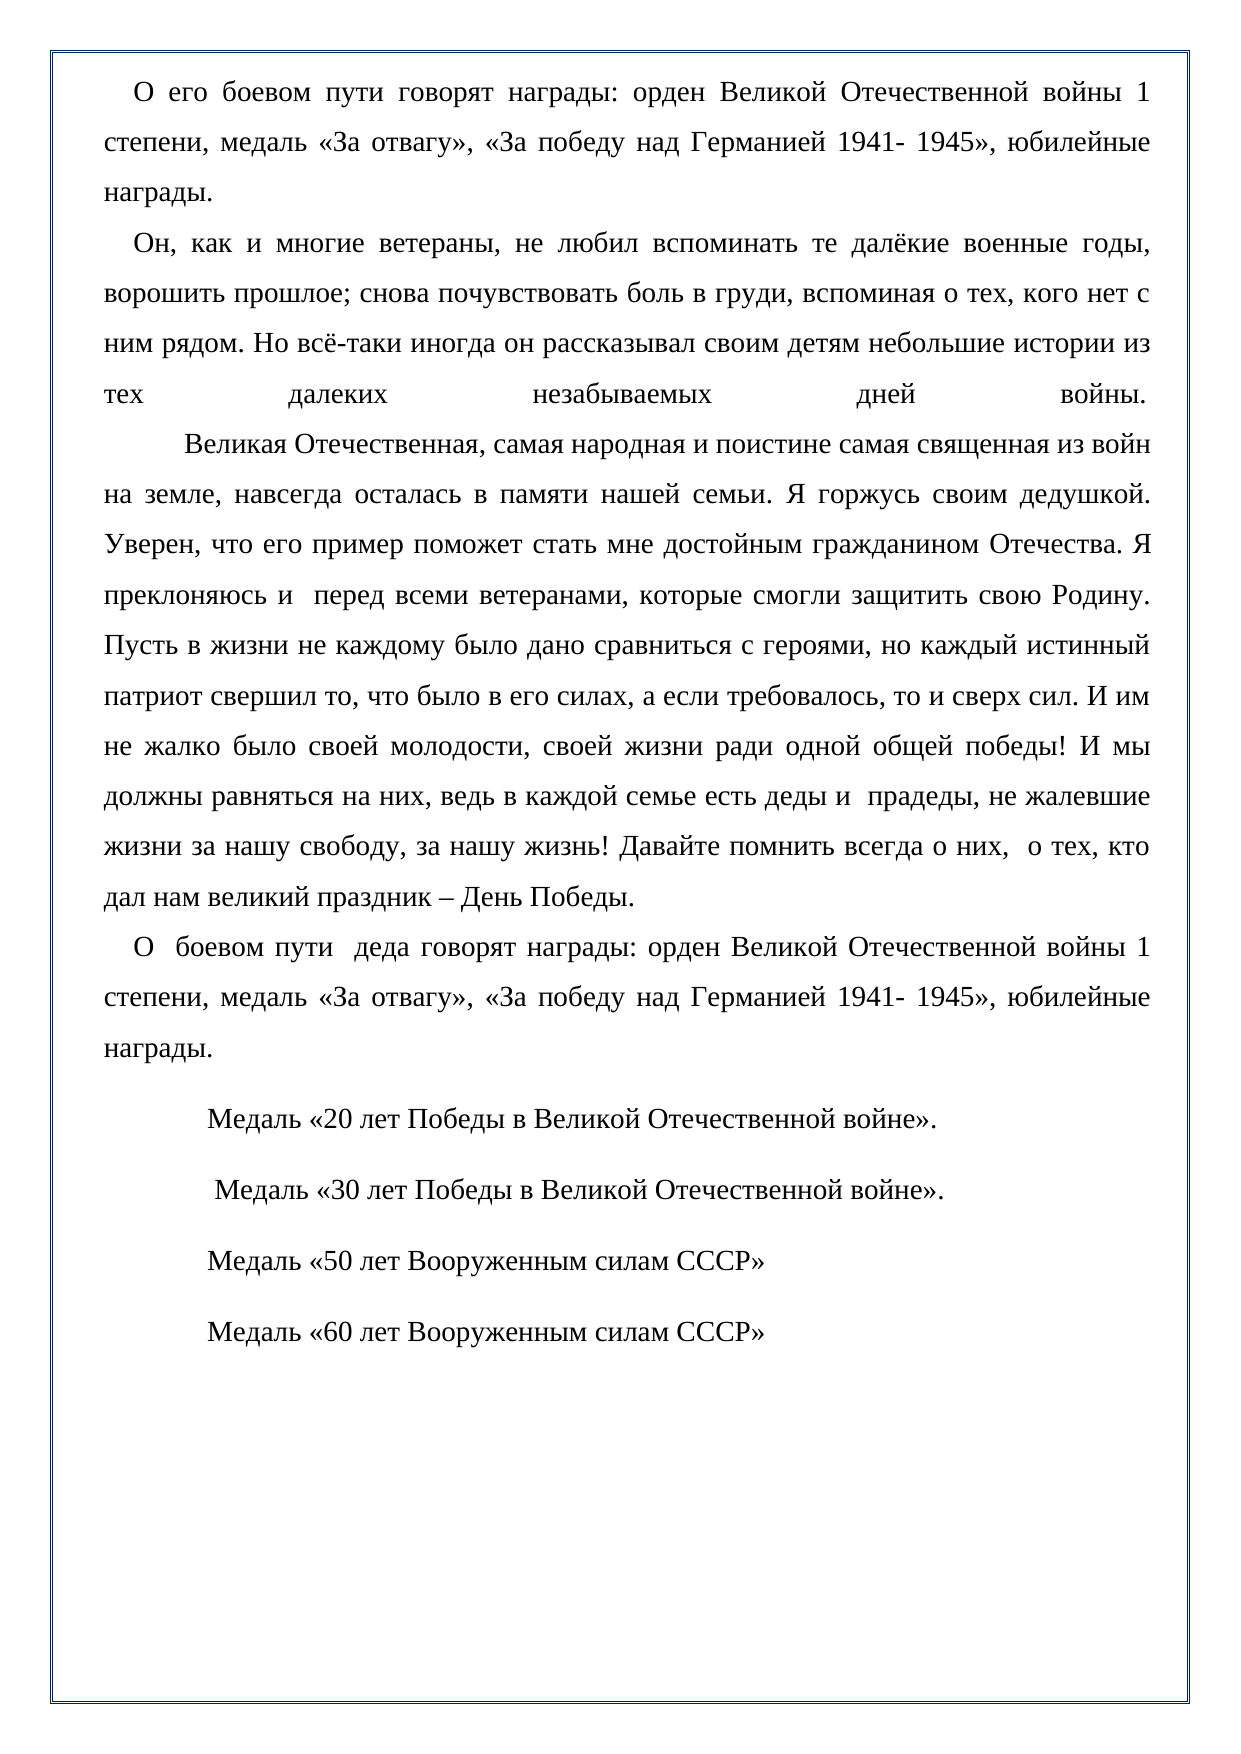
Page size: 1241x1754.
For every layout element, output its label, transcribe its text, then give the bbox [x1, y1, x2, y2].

text О его боевом пути говорят награды: орден Великой Отечественной войны 1 степени, медаль «За отвагу», «За победу над Германией 1941- 1945», юбилейные награды. [103, 74, 1152, 208]
text О боевом пути деда говорят награды: орден Великой Отечественной войны 1 степени, медаль «За отвагу», «За победу над Германией 1941- 1945», юбилейные награды. [103, 929, 1152, 1063]
text Медаль «20 лет Победы в Великой Отечественной войне». [118, 1101, 1152, 1134]
text Медаль «50 лет Вооруженным силам СССР» [118, 1243, 1152, 1277]
text Он, как и многие ветераны, не любил вспоминать те далёкие военные годы, ворошить прошлое; снова почувствовать боль в груди, вспоминая о тех, кого нет с ним рядом. Но всё-таки иногда он рассказывал своим детям небольшие истории из тех далеких незабываемых дней войны. Великая Отечественная, самая народная и поистине самая священная из войн на земле, навсегда осталась в памяти нашей семьи. Я горжусь своим дедушкой. Уверен, что его пример поможет стать мне достойным гражданином Отечества. Я преклоняюсь и перед всеми ветеранами, которые смогли защитить свою Родину. Пусть в жизни не каждому было дано сравниться с героями, но каждый истинный патриот свершил то, что было в его силах, а если требовалось, то и сверх сил. И им не жалко было своей молодости, своей жизни ради одной общей победы! И мы должны равняться на них, ведь в каждой семье есть деды и прадеды, не жалевшие жизни за нашу свободу, за нашу жизнь! Давайте помнить всегда о них, о тех, кто дал нам великий праздник – День Победы. [103, 393, 1152, 804]
text Он, как и многие ветераны, не любил вспоминать те далёкие военные годы, ворошить прошлое; снова почувствовать боль в груди, вспоминая о тех, кого нет с ним рядом. Но всё-таки иногда он рассказывал своим детям небольшие истории из тех далеких незабываемых дней войны. Великая Отечественная, самая народная и поистине самая священная из войн на земле, навсегда осталась в памяти нашей семьи. Я горжусь своим дедушкой. Уверен, что его пример поможет стать мне достойным гражданином Отечества. Я преклоняюсь и перед всеми ветеранами, которые смогли защитить свою Родину. Пусть в жизни не каждому было дано сравниться с героями, но каждый истинный патриот свершил то, что было в его силах, а если требовалось, то и сверх сил. И им не жалко было своей молодости, своей жизни ради одной общей победы! И мы должны равняться на них, ведь в каждой семье есть деды и прадеды, не жалевшие жизни за нашу свободу, за нашу жизнь! Давайте помнить всегда о них, о тех, кто дал нам великий праздник – День Победы. [103, 855, 1152, 912]
text Он, как и многие ветераны, не любил вспоминать те далёкие военные годы, ворошить прошлое; снова почувствовать боль в груди, вспоминая о тех, кого нет с ним рядом. Но всё-таки иногда он рассказывал своим детям небольшие истории из тех далеких незабываемых дней войны. Великая Отечественная, самая народная и поистине самая священная из войн на земле, навсегда осталась в памяти нашей семьи. Я горжусь своим дедушкой. Уверен, что его пример поможет стать мне достойным гражданином Отечества. Я преклоняюсь и перед всеми ветеранами, которые смогли защитить свою Родину. Пусть в жизни не каждому было дано сравниться с героями, но каждый истинный патриот свершил то, что было в его силах, а если требовалось, то и сверх сил. И им не жалко было своей молодости, своей жизни ради одной общей победы! И мы должны равняться на них, ведь в каждой семье есть деды и прадеды, не жалевшие жизни за нашу свободу, за нашу жизнь! Давайте помнить всегда о них, о тех, кто дал нам великий праздник – День Победы. [103, 225, 1152, 390]
text Медаль «60 лет Вооруженным силам СССР» [118, 1314, 1152, 1348]
text Медаль «30 лет Победы в Великой Отечественной войне». [118, 1172, 1152, 1206]
